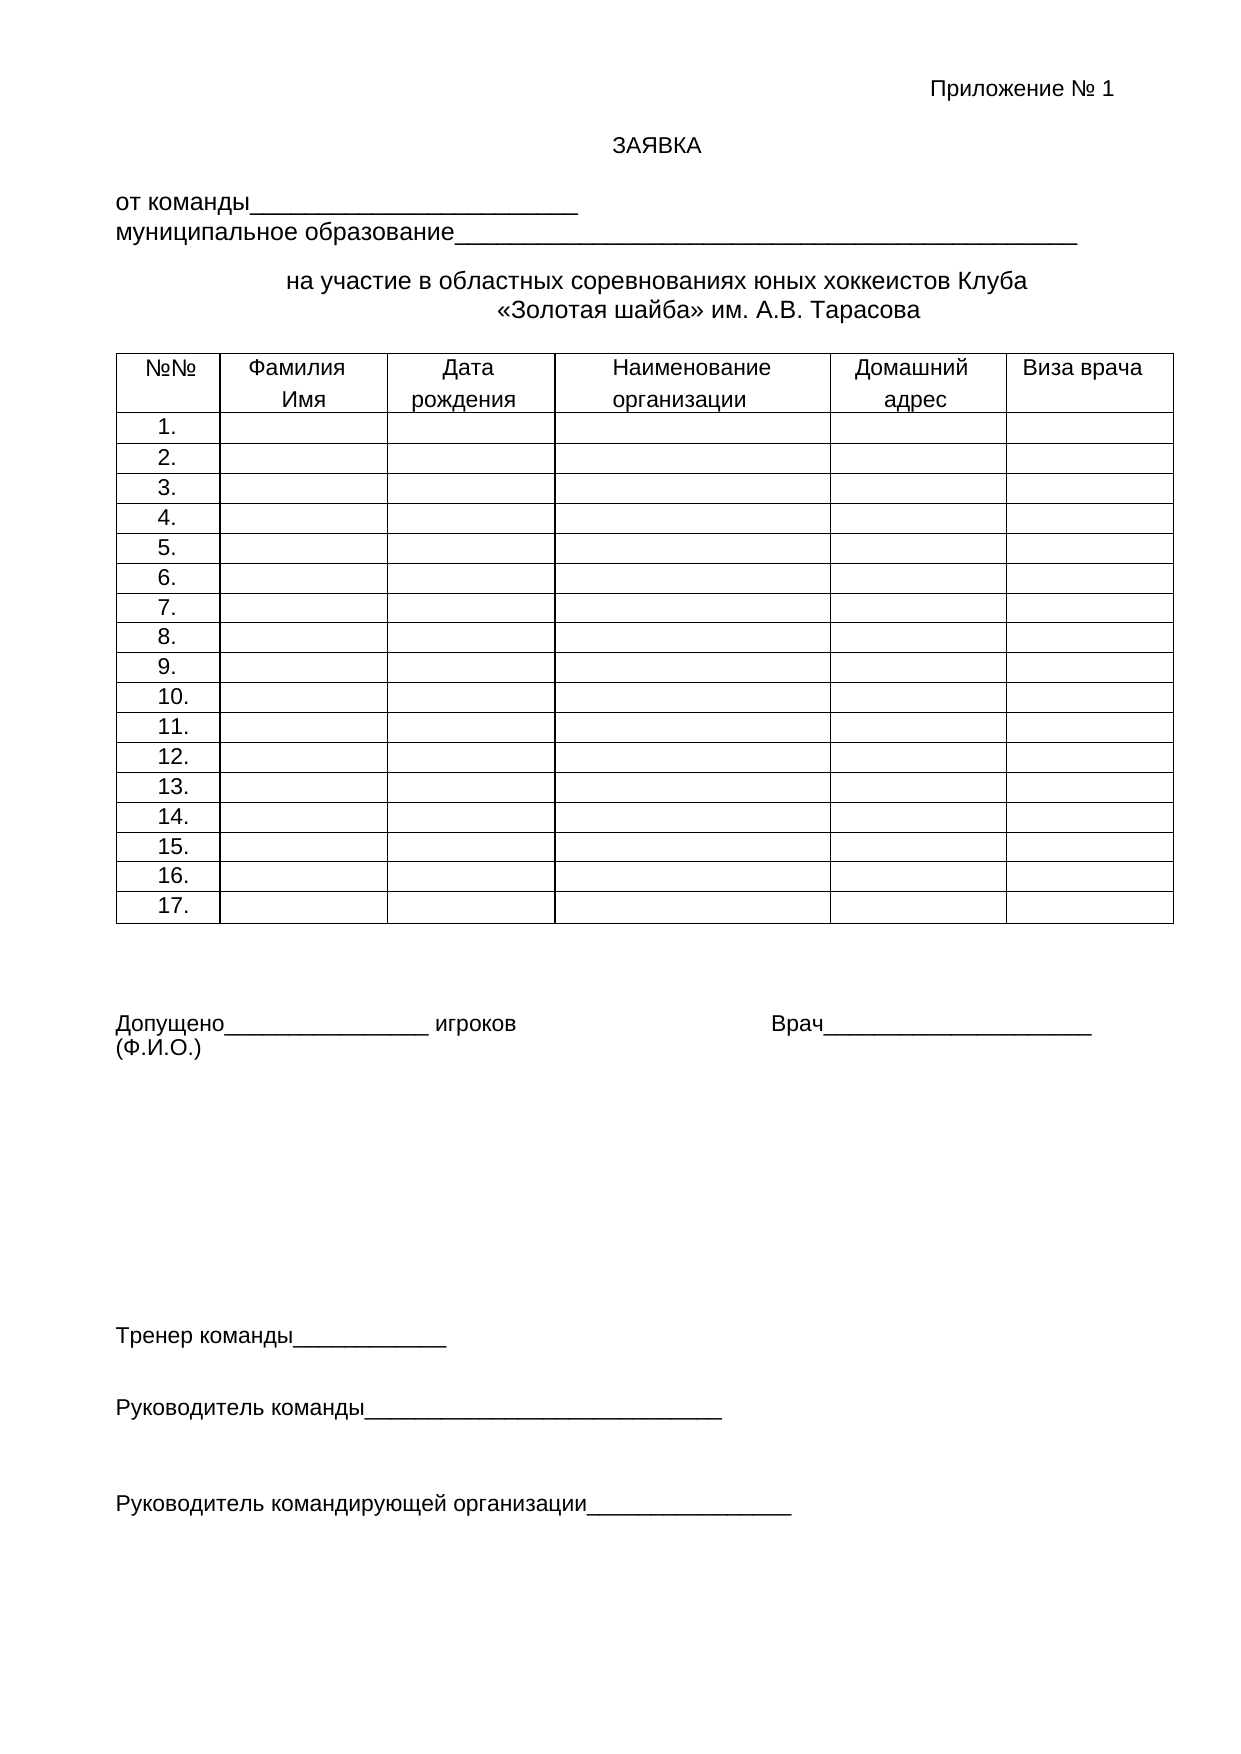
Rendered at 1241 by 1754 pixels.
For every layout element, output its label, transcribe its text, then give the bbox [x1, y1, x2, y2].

table_cell [1007, 833, 1173, 861]
table_cell [556, 653, 830, 682]
table_cell [831, 862, 1006, 891]
table_cell [1007, 713, 1173, 742]
table_cell [1007, 773, 1173, 802]
table_cell 14. [117, 803, 219, 832]
table_cell [556, 504, 830, 533]
table_cell 17. [117, 892, 219, 923]
table_cell 9. [117, 653, 219, 682]
table_cell рождения [388, 386, 554, 412]
table_cell [388, 653, 554, 682]
table_cell [831, 653, 1006, 682]
table_cell [1007, 534, 1173, 563]
table_cell [221, 862, 387, 891]
table_cell [831, 444, 1006, 473]
table_cell [556, 862, 830, 891]
table_cell [1007, 623, 1173, 652]
table_cell [831, 683, 1006, 712]
table_cell [556, 534, 830, 563]
table_cell [1007, 413, 1173, 443]
table_cell [556, 474, 830, 503]
table_cell [221, 534, 387, 563]
table_cell [1007, 683, 1173, 712]
table_cell [556, 713, 830, 742]
table_cell [388, 594, 554, 622]
table_cell [388, 474, 554, 503]
table_cell [831, 892, 1006, 923]
table_cell 13. [117, 773, 219, 802]
table_cell 12. [117, 743, 219, 772]
table_cell [221, 504, 387, 533]
table_cell [221, 413, 387, 443]
table_cell [831, 623, 1006, 652]
table_cell [388, 833, 554, 861]
table_header Домашний [831, 354, 1006, 386]
table_cell [221, 713, 387, 742]
table_cell [1007, 743, 1173, 772]
table_cell [556, 623, 830, 652]
table_header Виза врача [1007, 354, 1173, 386]
table_cell [221, 623, 387, 652]
table_cell [556, 594, 830, 622]
table_cell [556, 444, 830, 473]
table_cell 16. [117, 862, 219, 891]
table_cell [221, 892, 387, 923]
table_cell 11. [117, 713, 219, 742]
table_cell [831, 594, 1006, 622]
table_cell 2. [117, 444, 219, 473]
table_cell [1007, 474, 1173, 503]
table_cell 6. [117, 564, 219, 593]
table_cell [831, 534, 1006, 563]
table_cell [831, 743, 1006, 772]
table_cell 3. [117, 474, 219, 503]
text ЗАЯВКА [128, 108, 1186, 165]
table_cell [556, 413, 830, 443]
table_cell 7. [117, 594, 219, 622]
table_cell 4. [117, 504, 219, 533]
table_cell организации [556, 386, 830, 412]
table_header Дата [388, 354, 554, 386]
table_cell [831, 504, 1006, 533]
table_cell [388, 534, 554, 563]
table_cell [831, 773, 1006, 802]
table_cell [388, 773, 554, 802]
table_cell [388, 504, 554, 533]
table_cell [1007, 803, 1173, 832]
table_cell [388, 444, 554, 473]
table_cell [117, 386, 219, 412]
table_cell [1007, 504, 1173, 533]
table_cell [556, 683, 830, 712]
table_cell 5. [117, 534, 219, 563]
table_cell [831, 564, 1006, 593]
table_cell [556, 564, 830, 593]
table_cell [831, 833, 1006, 861]
table_cell [831, 474, 1006, 503]
table_cell [1007, 386, 1173, 412]
table_cell 15. [117, 833, 219, 861]
table_cell [388, 713, 554, 742]
table_cell [1007, 594, 1173, 622]
table_cell [221, 773, 387, 802]
table_cell [221, 444, 387, 473]
table_cell 8. [117, 623, 219, 652]
table_cell [221, 474, 387, 503]
table_header Фамилия [221, 354, 387, 386]
table_cell [388, 683, 554, 712]
table_cell [831, 713, 1006, 742]
table_header Наименование [556, 354, 830, 386]
table_cell [221, 743, 387, 772]
table_cell адрес [831, 386, 1006, 412]
table_cell [556, 803, 830, 832]
table_cell [221, 594, 387, 622]
table_cell [831, 803, 1006, 832]
table_cell [556, 892, 830, 923]
table_cell [221, 683, 387, 712]
table_cell [388, 803, 554, 832]
table_cell [1007, 564, 1173, 593]
table_cell [388, 743, 554, 772]
table_cell [388, 564, 554, 593]
table_cell [221, 564, 387, 593]
table_cell [221, 803, 387, 832]
table_cell [556, 773, 830, 802]
table_cell [388, 623, 554, 652]
table_cell 10. [117, 683, 219, 712]
text Допущено________________ игроков Врач_____________________ (Ф.И.О.) [115, 1013, 1157, 1061]
table_cell [388, 413, 554, 443]
table_cell [1007, 862, 1173, 891]
table_cell [556, 833, 830, 861]
table_cell [556, 743, 830, 772]
text «Золотая шайба» им. А.В. Тарасова [128, 295, 1186, 324]
table_cell [388, 892, 554, 923]
text муниципальное образование [115, 222, 1186, 245]
text Руководитель команды____________________________ [115, 1396, 1157, 1420]
table_cell Имя [221, 386, 387, 412]
table_cell [831, 413, 1006, 443]
table_header №№ [117, 354, 219, 386]
table_cell [221, 833, 387, 861]
table_cell [1007, 892, 1173, 923]
table_cell 1. [117, 413, 219, 443]
table_cell [388, 862, 554, 891]
table_cell [221, 653, 387, 682]
table_cell [1007, 444, 1173, 473]
text на участие в областных соревнованиях юных хоккеистов Клуба [128, 266, 1186, 295]
text Тренер команды____________ [115, 1324, 1157, 1348]
text от команды [115, 165, 1186, 222]
text Приложение № 1 [930, 51, 1186, 108]
table_cell [1007, 653, 1173, 682]
text Руководитель командирующей организации________________ [115, 1492, 1157, 1516]
